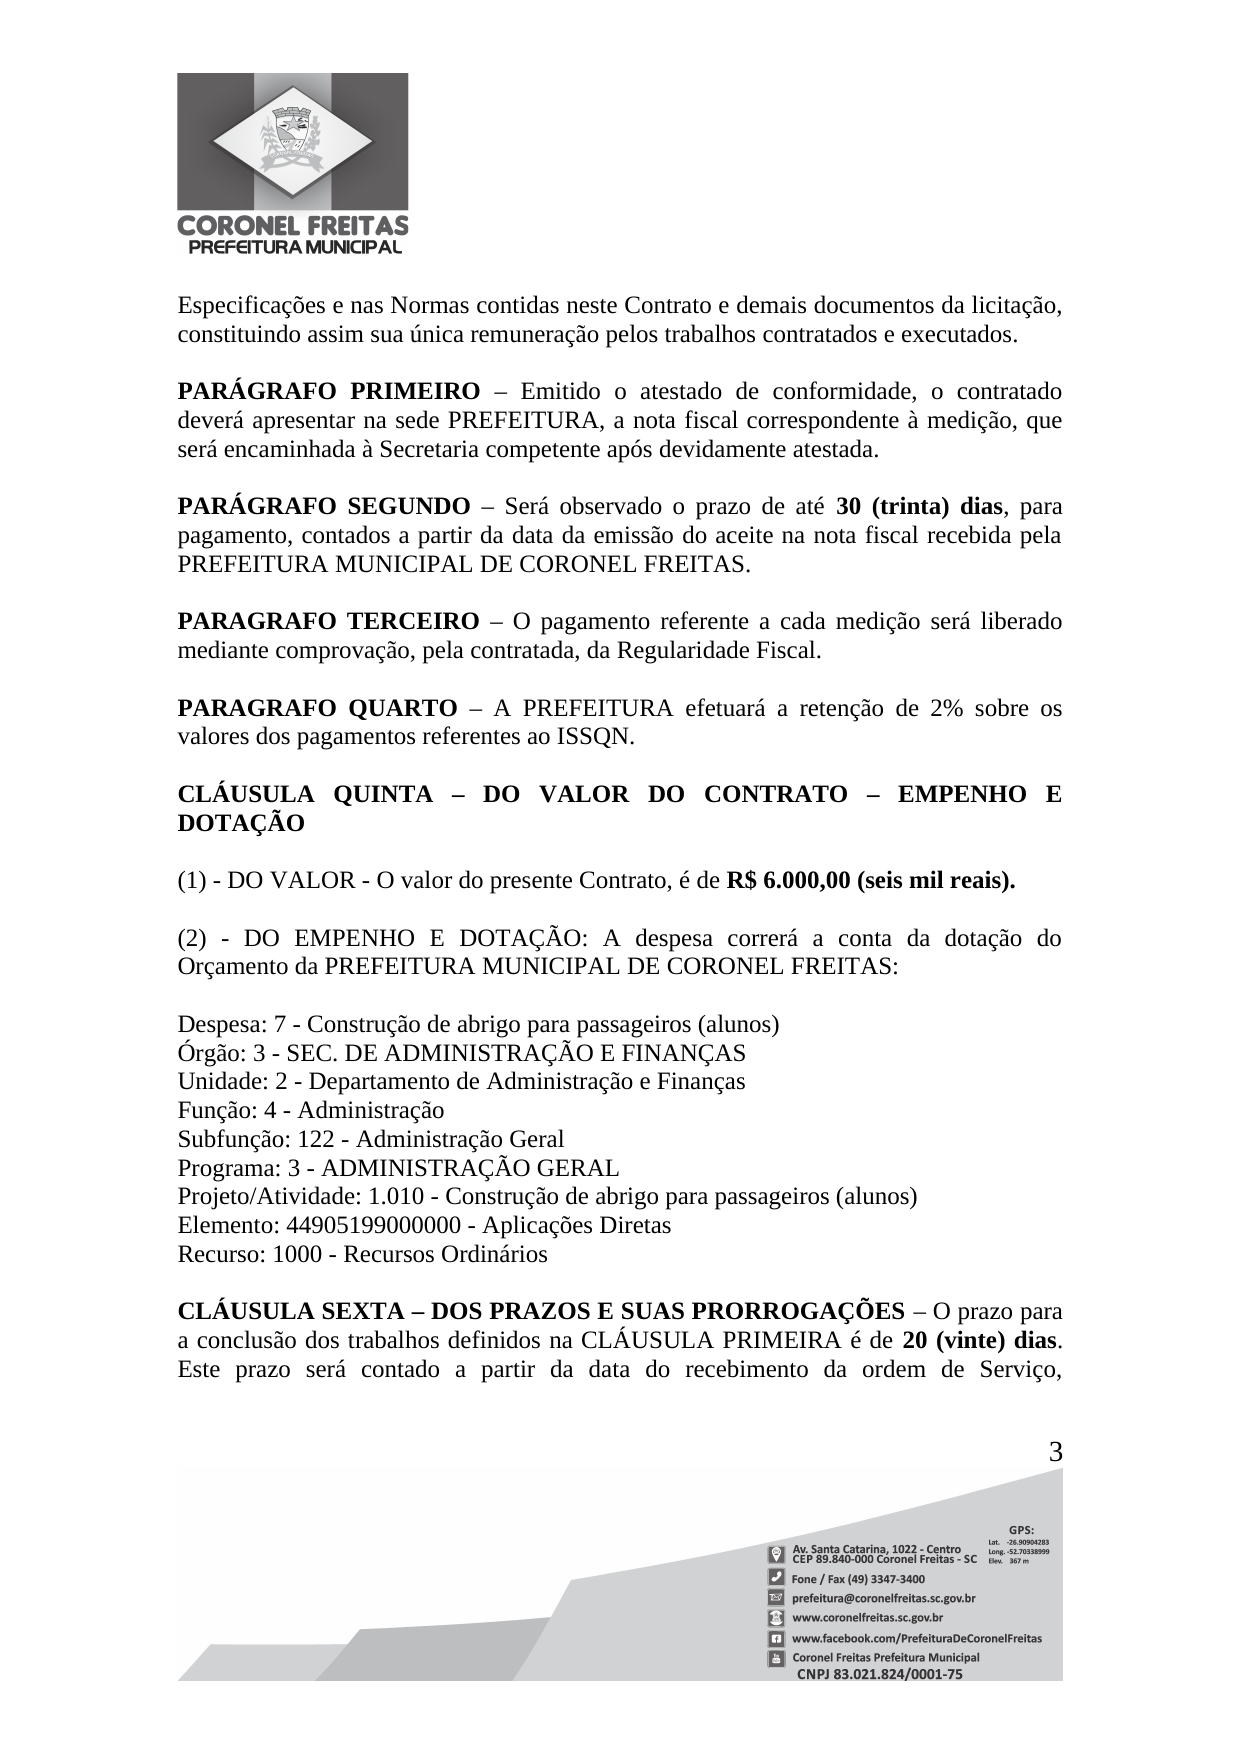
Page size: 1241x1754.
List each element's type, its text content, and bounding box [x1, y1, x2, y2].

text (2) - DO EMPENHO E DOTAÇÃO: A despesa correrá a conta da dotação do Orçamento da PREFEITURA MUNICIPAL DE CORONEL FREITAS: [177, 923, 1063, 980]
picture [177, 1467, 1063, 1681]
text CLÁUSULA QUINTA – DO VALOR DO CONTRATO – EMPENHO E DOTAÇÃO [177, 779, 1063, 836]
text PARÁGRAFO SEGUNDO – Será observado o prazo de até 30 (trinta) dias, para pagamento, contados a partir da data da emissão do aceite na nota fiscal recebida pela PREFEITURA MUNICIPAL DE CORONEL FREITAS. [177, 491, 1063, 578]
picture [177, 73, 409, 257]
text Recurso: 1000 - Recursos Ordinários [177, 1239, 1063, 1268]
text PARÁGRAFO PRIMEIRO – Emitido o atestado de conformidade, o contratado deverá apresentar na sede PREFEITURA, a nota fiscal correspondente à medição, que será encaminhada à Secretaria competente após devidamente atestada. [177, 376, 1063, 463]
text Projeto/Atividade: 1.010 - Construção de abrigo para passageiros (alunos) [177, 1181, 1063, 1210]
text (1) - DO VALOR - O valor do presente Contrato, é de R$ 6.000,00 (seis mil reais). [177, 865, 1063, 894]
text Subfunção: 122 - Administração Geral [177, 1124, 1063, 1153]
text PARAGRAFO QUARTO – A PREFEITURA efetuará a retenção de 2% sobre os valores dos pagamentos referentes ao ISSQN. [177, 693, 1063, 750]
text Unidade: 2 - Departamento de Administração e Finanças [177, 1066, 1063, 1095]
text Função: 4 - Administração [177, 1095, 1063, 1124]
text Despesa: 7 - Construção de abrigo para passageiros (alunos) [177, 1009, 1063, 1038]
text Órgão: 3 - SEC. DE ADMINISTRAÇÃO E FINANÇAS [177, 1038, 1063, 1066]
text Programa: 3 - ADMINISTRAÇÃO GERAL [177, 1153, 1063, 1181]
text PARAGRAFO TERCEIRO – O pagamento referente a cada medição será liberado mediante comprovação, pela contratada, da Regularidade Fiscal. [177, 606, 1063, 664]
text Elemento: 44905199000000 - Aplicações Diretas [177, 1210, 1063, 1239]
